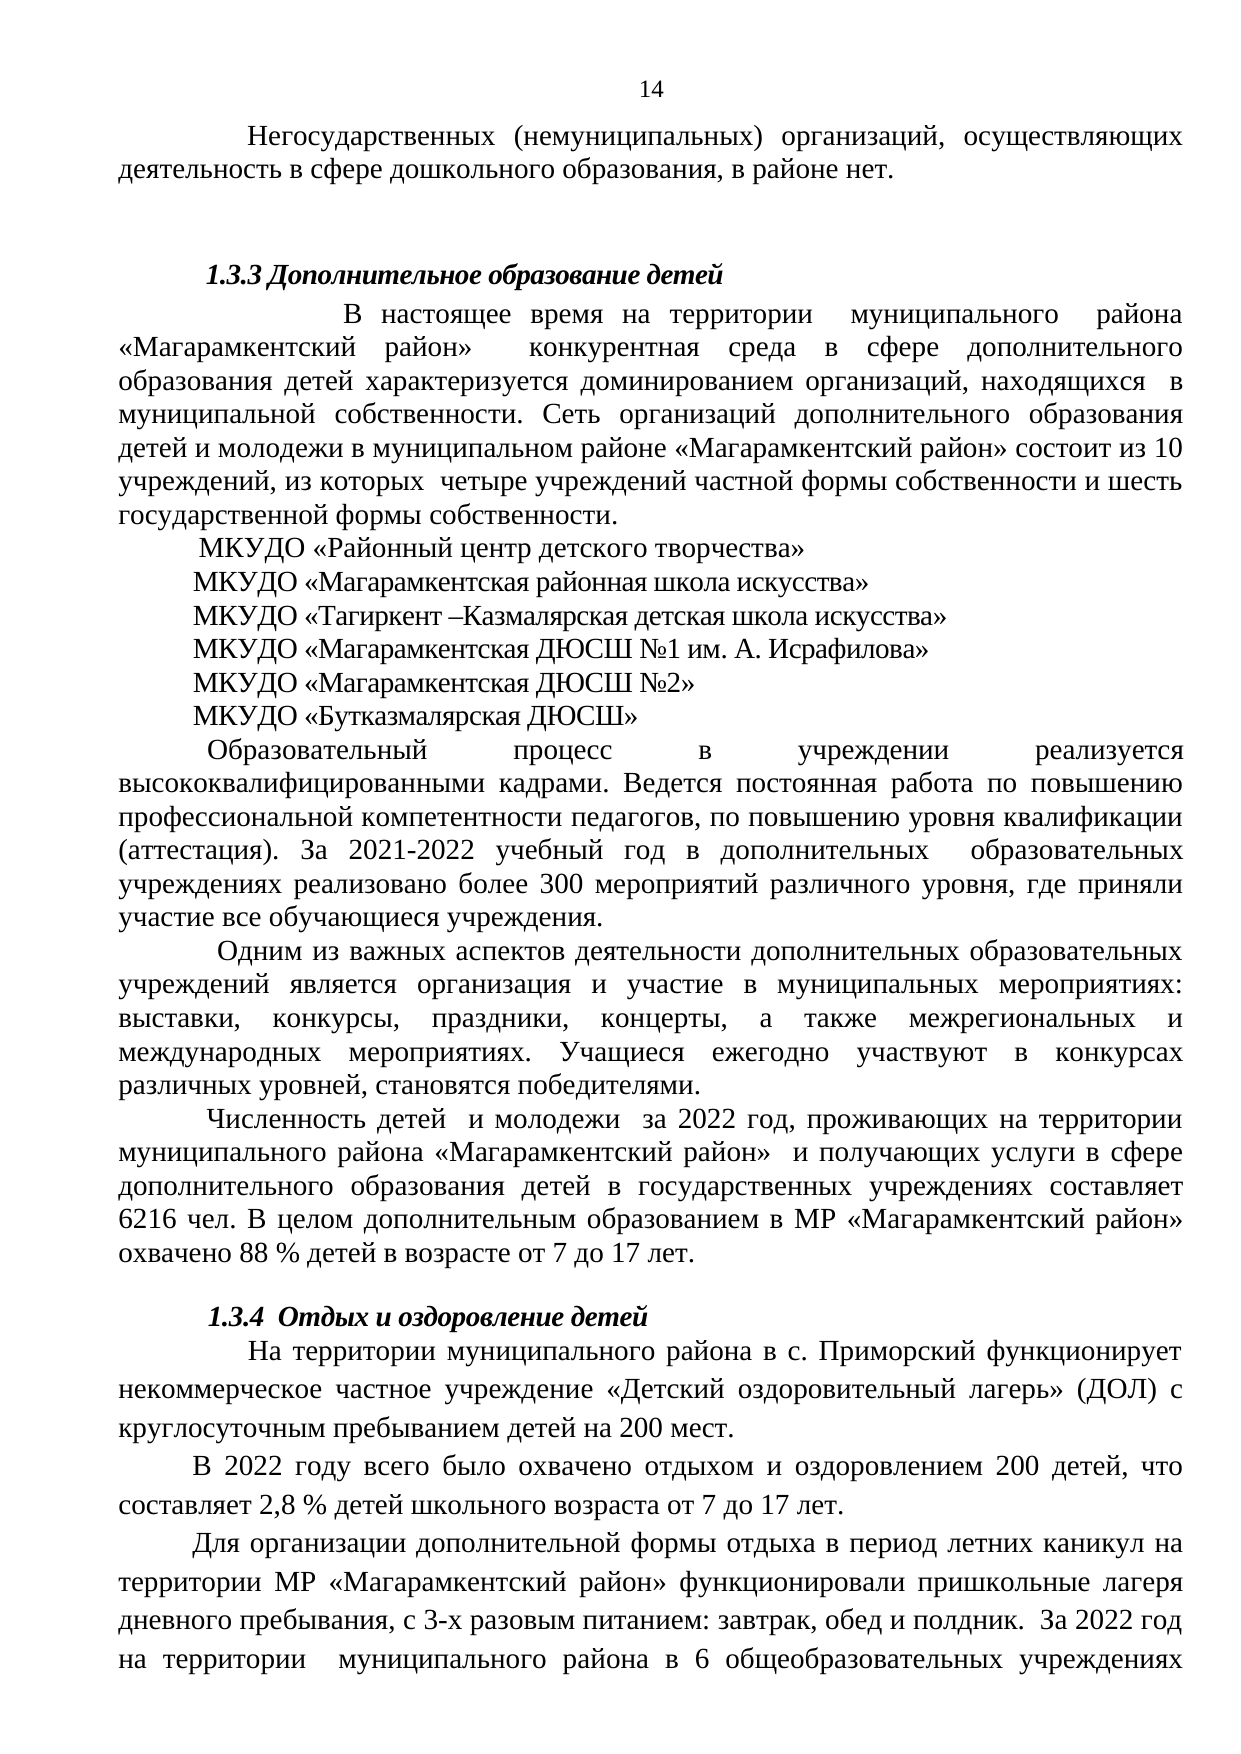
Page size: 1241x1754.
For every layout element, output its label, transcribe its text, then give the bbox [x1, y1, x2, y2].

text На территории муниципального района в с. Приморский функционирует некоммерческое частное учреждение «Детский оздоровительный лагерь» (ДОЛ) с круглосуточным пребыванием детей на 200 мест. [118, 1333, 1184, 1443]
text Негосударственных (немуниципальных) организаций, осуществляющих деятельность в сфере дошкольного образования, в районе нет. [118, 118, 1184, 185]
text МКУДО «Тагиркент –Казмалярская детская школа искусства» [118, 598, 1184, 631]
text В 2022 году всего было охвачено отдыхом и оздоровлением 200 детей, что составляет 2,8 % детей школьного возраста от 7 до 17 лет. [118, 1448, 1184, 1520]
text МКУДО «Бутказмалярская ДЮСШ» [118, 698, 1184, 732]
text МКУДО «Магарамкентская ДЮСШ №1 им. А. Исрафилова» [118, 631, 1184, 665]
text 1.3.3 Дополнительное образование детей [118, 257, 1184, 291]
text МКУДО «Магарамкентская районная школа искусства» [118, 564, 1184, 598]
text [118, 1525, 1184, 1674]
text МКУДО «Районный центр детского творчества» [118, 531, 1184, 564]
text Одним из важных аспектов деятельности дополнительных образовательных учреждений является организация и участие в муниципальных мероприятиях: выставки, конкурсы, праздники, концерты, а также межрегиональных и международных мероприятиях. Учащиеся ежегодно участвуют в конкурсах различных уровней, становятся победителями. [118, 933, 1184, 1101]
text В настоящее время на территории муниципального района «Магарамкентский район» конкурентная среда в сфере дополнительного образования детей характеризуется доминированием организаций, находящихся в муниципальной собственности. Сеть организаций дополнительного образования детей и молодежи в муниципальном районе «Магарамкентский район» состоит из 10 учреждений, из которых четыре учреждений частной формы собственности и шесть государственной формы собственности. [118, 296, 1184, 531]
text МКУДО «Магарамкентская ДЮСШ №2» [118, 665, 1184, 698]
text Образовательный процесс в учреждении реализуется высококвалифицированными кадрами. Ведется постоянная работа по повышению профессиональной компетентности педагогов, по повышению уровня квалификации (аттестация). За 2021-2022 учебный год в дополнительных образовательных учреждениях реализовано более 300 мероприятий различного уровня, где приняли участие все обучающиеся учреждения. [118, 732, 1184, 933]
text Численность детей и молодежи за 2022 год, проживающих на территории муниципального района «Магарамкентский район» и получающих услуги в сфере дополнительного образования детей в государственных учреждениях составляет 6216 чел. В целом дополнительным образованием в МР «Магарамкентский район» охвачено 88 % детей в возрасте от 7 до 17 лет. [118, 1101, 1184, 1268]
text 1.3.4 Отдых и оздоровление детей [118, 1302, 1184, 1333]
